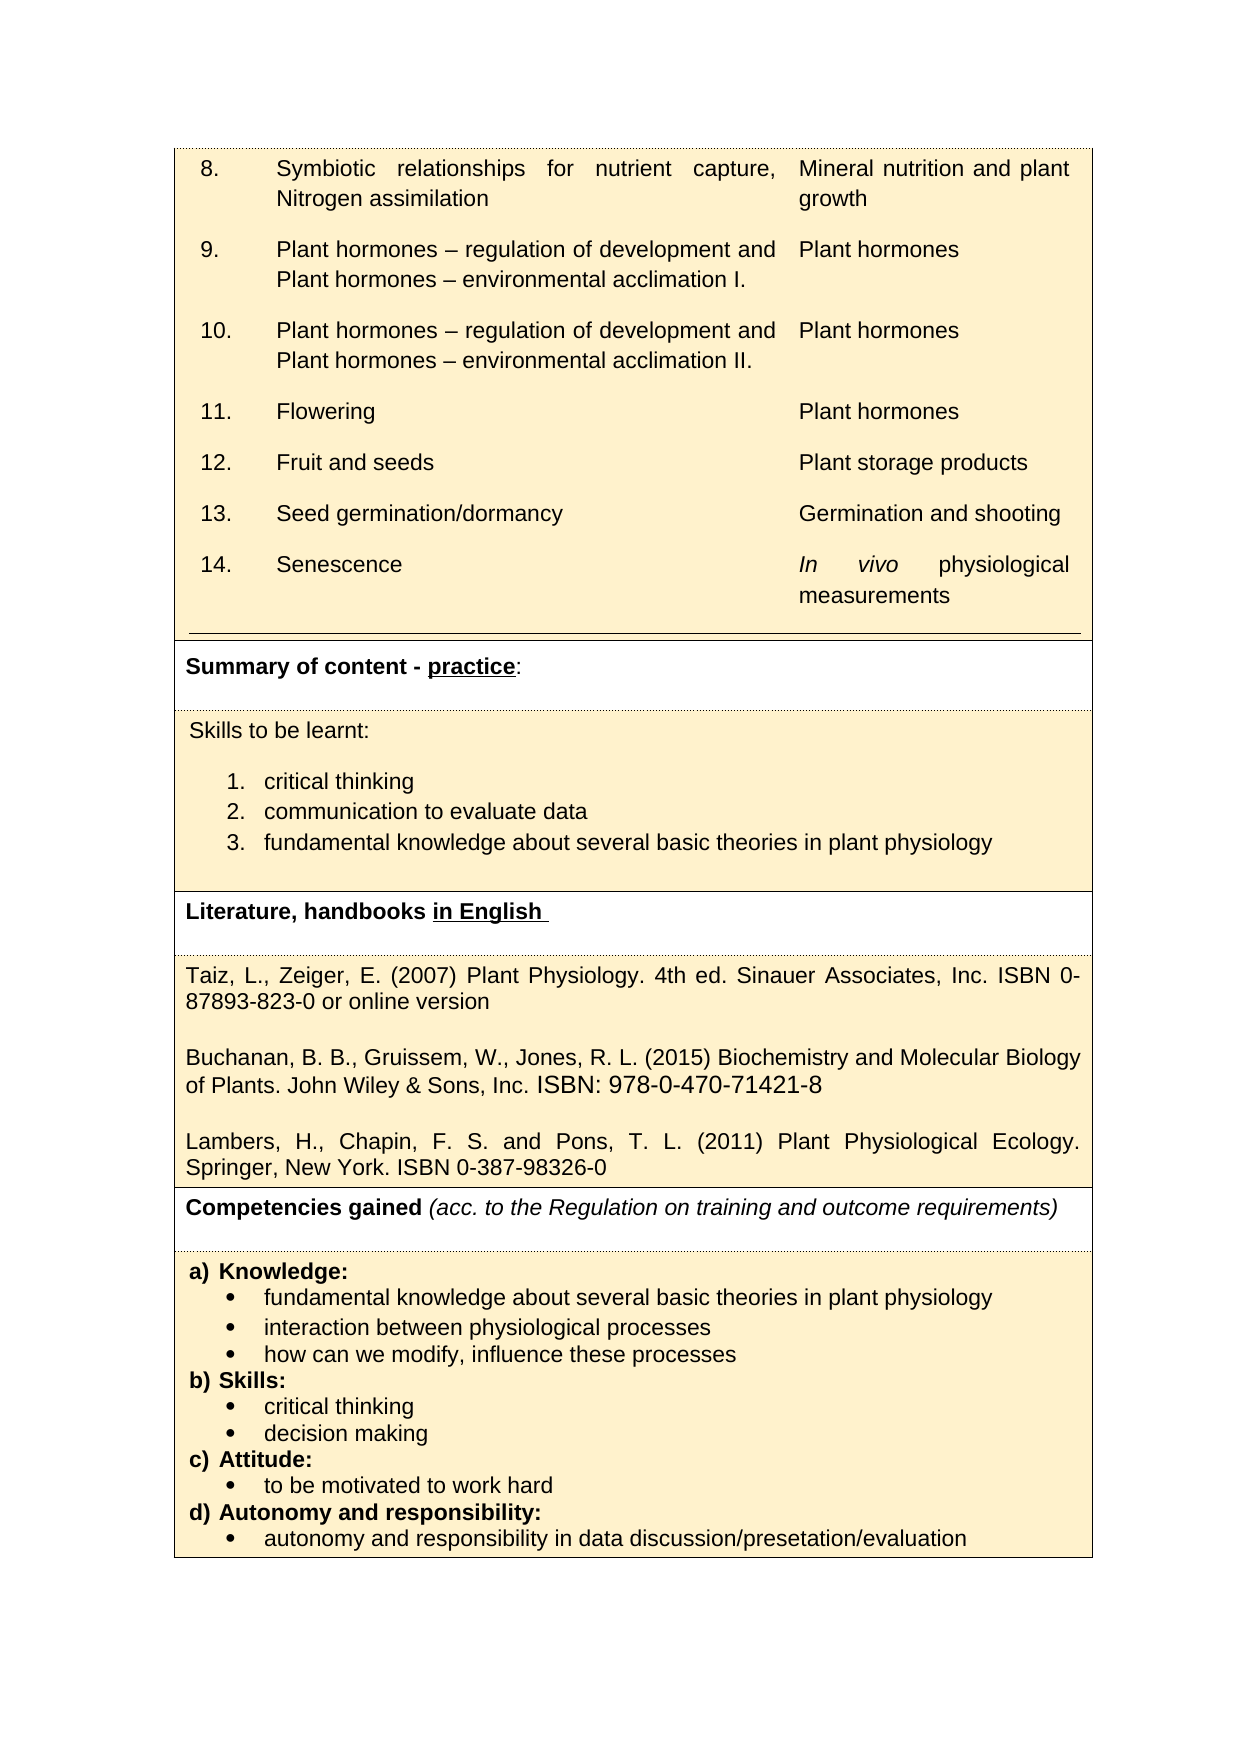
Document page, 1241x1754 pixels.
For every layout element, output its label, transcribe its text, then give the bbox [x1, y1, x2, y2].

table_cell Skills to be learnt: critical thinking communication to evaluate data fundamental knowledge about several basic theories in plant physiology [175, 710, 1092, 891]
table_cell Taiz, L., Zeiger, E. (2007) Plant Physiology. 4th ed. Sinauer Associates, Inc. ISBN 0-87893-823-0 or online version Buchanan, B. B., Gruissem, W., Jones, R. L. (2015) Biochemistry and Molecular Biology of Plants. John Wiley & Sons, Inc. ISBN: 978-0-470-71421-8 Lambers, H., Chapin, F. S. and Pons, T. L. (2011) Plant Physiological Ecology. Springer, New York. ISBN 0-387-98326-0 [175, 955, 1092, 1187]
table_cell Competencies gained (acc. to the Regulation on training and outcome requirements) [175, 1188, 1092, 1251]
table_cell Summary of content - practice: [175, 641, 1092, 710]
table_cell Knowledge: fundamental knowledge about several basic theories in plant physiology interaction between physiological processes how can we modify, influence these processes Skills: critical thinking decision making Attitude: to be motivated to work hard Autonomy and responsibility: autonomy and responsibility in data discussion/presetation/evaluation [175, 1251, 1092, 1557]
table_cell Literature, handbooks in English [175, 892, 1092, 955]
table_cell Schedule: [175, 148, 1092, 640]
